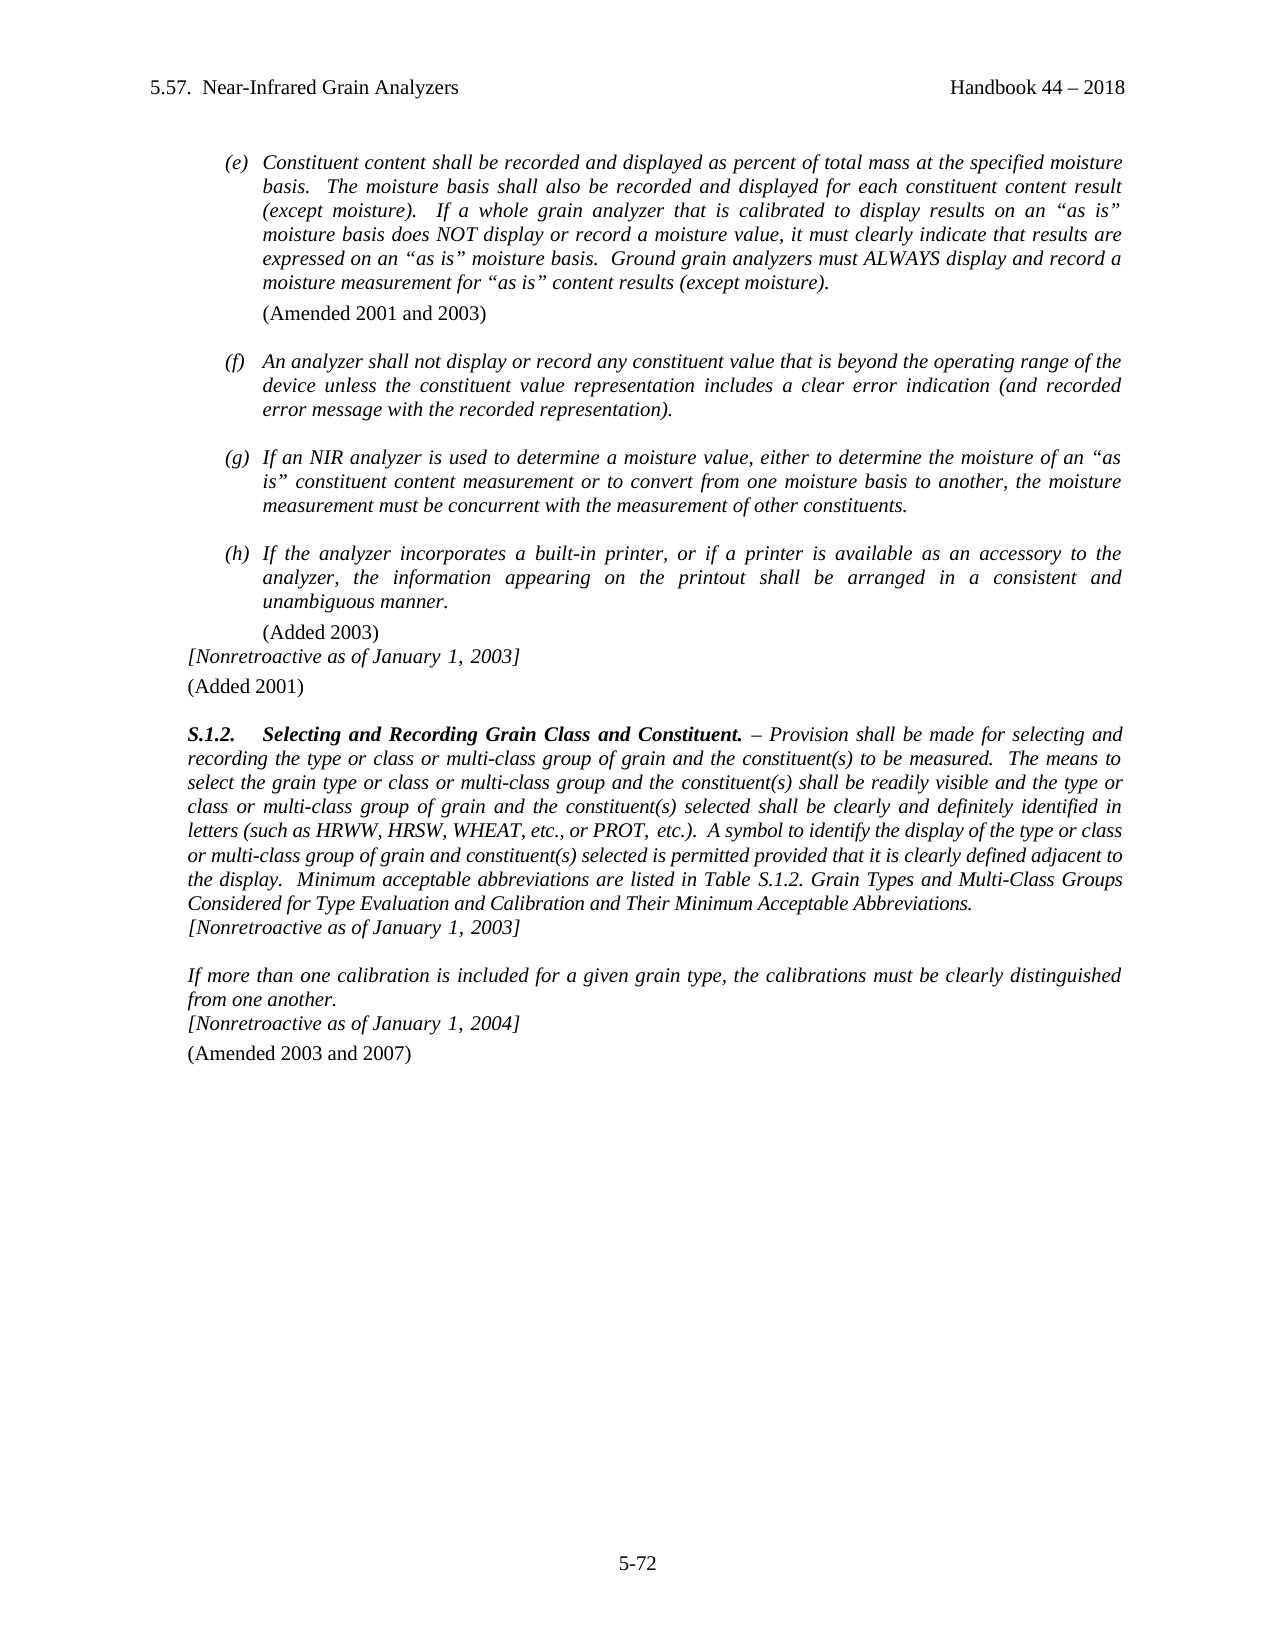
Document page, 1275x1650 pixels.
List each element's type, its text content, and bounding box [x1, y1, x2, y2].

list If an NIR analyzer is used to determine a moisture value, either to determine the moisture of an “as is” constituent content measurement or to convert from one moisture basis to another, the moisture measurement must be concurrent with the measurement of other constituents. [225, 445, 1125, 517]
text (Amended 2001 and 2003) [262, 301, 1125, 325]
list Constituent content shall be recorded and displayed as percent of total mass at the specified moisture basis. The moisture basis shall also be recorded and displayed for each constituent content result (except moisture). If a whole grain analyzer that is calibrated to display results on an “as is” moisture basis does NOT display or record a moisture value, it must clearly indicate that results are expressed on an “as is” moisture basis. Ground grain analyzers must ALWAYS display and record a moisture measurement for “as is” content results (except moisture). [225, 150, 1125, 294]
text (Added 2001) [187, 674, 1125, 698]
text S.1.2. Selecting and Recording Grain Class and Constituent. – Provision shall be made for selecting and recording the type or class or multi-class group of grain and the constituent(s) to be measured. The means to select the grain type or class or multi-class group and the constituent(s) shall be readily visible and the type or class or multi-class group of grain and the constituent(s) selected shall be clearly and definitely identified in letters (such as HRWW, HRSW, WHEAT, etc., or PROT, etc.). A symbol to identify the display of the type or class or multi-class group of grain and constituent(s) selected is permitted provided that it is clearly defined adjacent to the display. Minimum acceptable abbreviations are listed in Table S.1.2. Grain Types and Multi-Class Groups Considered for Type Evaluation and Calibration and Their Minimum Acceptable Abbreviations. [187, 722, 1125, 915]
text [Nonretroactive as of January 1, 2004] [187, 1011, 1125, 1035]
text (h) If the analyzer incorporates a built-in printer, or if a printer is available as an accessory to the analyzer, the information appearing on the printout shall be arranged in a consistent and unambiguous manner. [225, 541, 1125, 613]
text (Added 2003) [262, 620, 1125, 644]
list An analyzer shall not display or record any constituent value that is beyond the operating range of the device unless the constituent value representation includes a clear error indication (and recorded error message with the recorded representation). [225, 349, 1125, 421]
text (Amended 2003 and 2007) [150, 1041, 1125, 1065]
text If more than one calibration is included for a given grain type, the calibrations must be clearly distinguished from one another. [187, 963, 1125, 1011]
text [Nonretroactive as of January 1, 2003] [187, 644, 1125, 668]
text [Nonretroactive as of January 1, 2003] [188, 915, 1125, 939]
